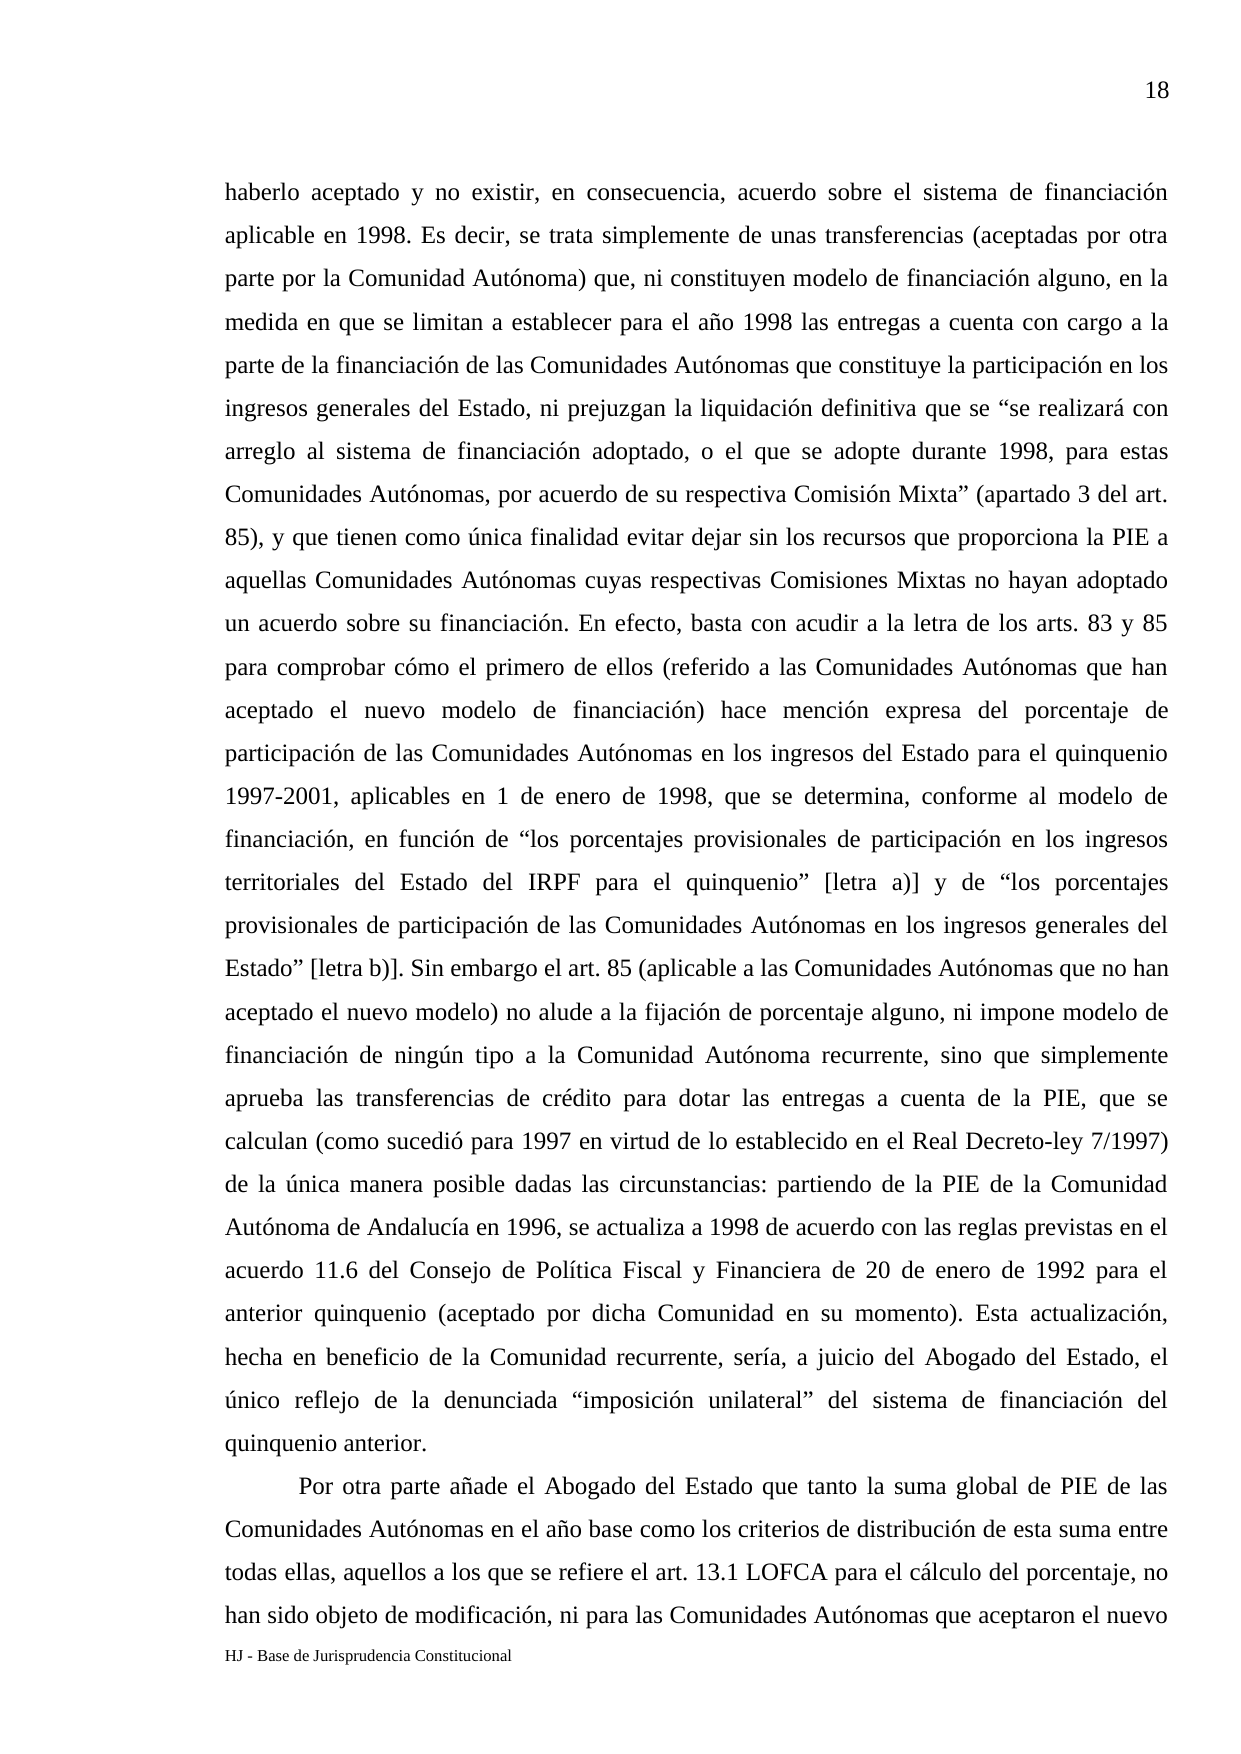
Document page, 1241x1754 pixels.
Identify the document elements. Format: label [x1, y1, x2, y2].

text [224, 1471, 1169, 1629]
text [224, 177, 1169, 1457]
